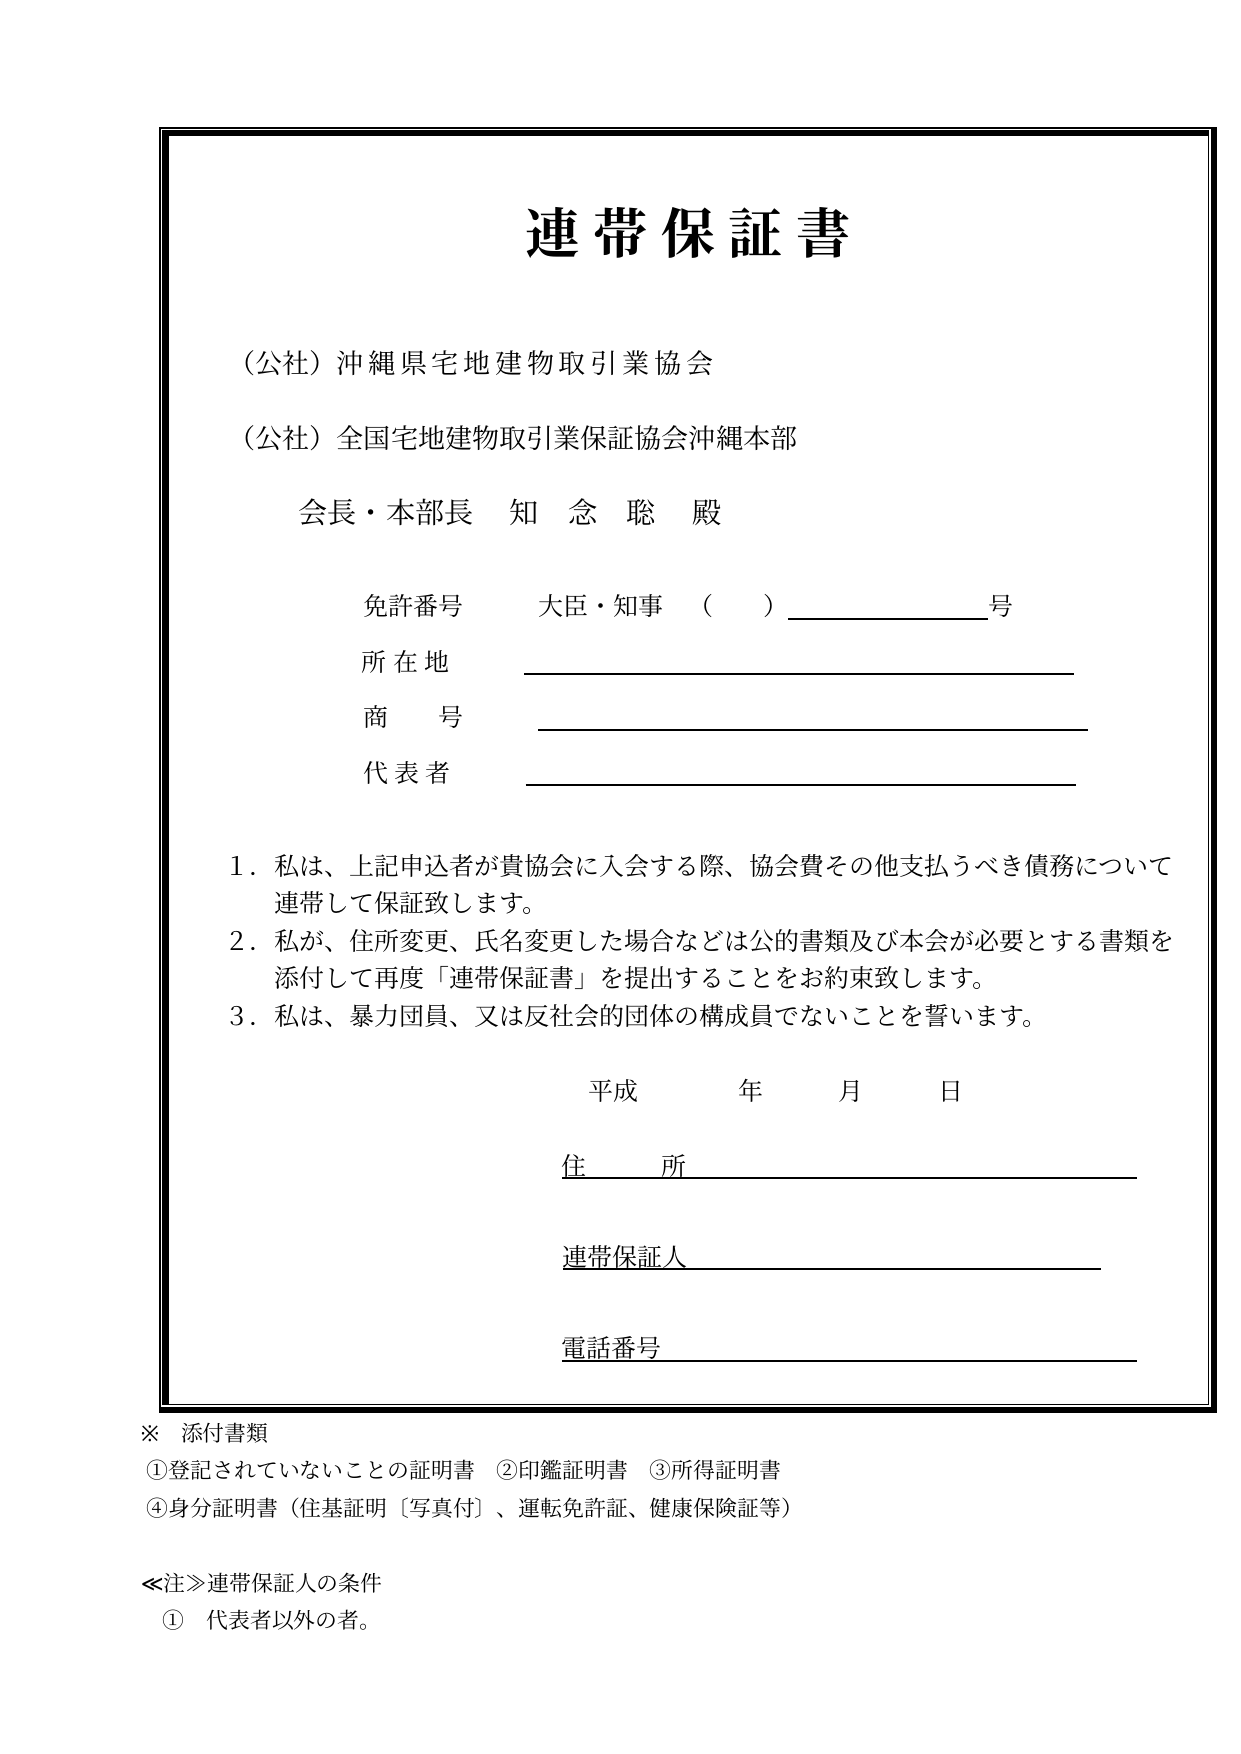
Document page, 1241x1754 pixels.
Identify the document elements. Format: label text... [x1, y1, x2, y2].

text ① 代表者以外の者。 [75, 1600, 1165, 1638]
table_header 連 帯 保 証 書 （公社）沖縄県宅地建物取引業協会 （公社）全国宅地建物取引業保証協会沖縄本部 会長・本部長 知 念 聡 殿 免許番号 大臣・知事 （ ） 号 所在地 商 号 代表者 １．私は、上記申込者が貴協会に入会する際、協会費その他支払うべき債務について 連帯して保証致します。 ２．私が、住所変更、氏名変更した場合などは公的書類及び本会が必要とする書類を 添付して再度「連帯保証書」を提出することをお約束致します。 ３．私は、暴力団員、又は反社会的団体の構成員でないことを誓います。 平成 年 月 日 住 所 連帯保証人 電話番号 [169, 136, 1208, 1403]
text ④身分証明書（住基証明〔写真付〕、運転免許証、健康保険証等） [75, 1488, 1165, 1525]
text ①登記されていないことの証明書 ②印鑑証明書 ③所得証明書 [75, 1450, 1165, 1488]
text ※ 添付書類 [75, 1413, 1165, 1450]
text ≪注≫連帯保証人の条件 [75, 1563, 1165, 1600]
